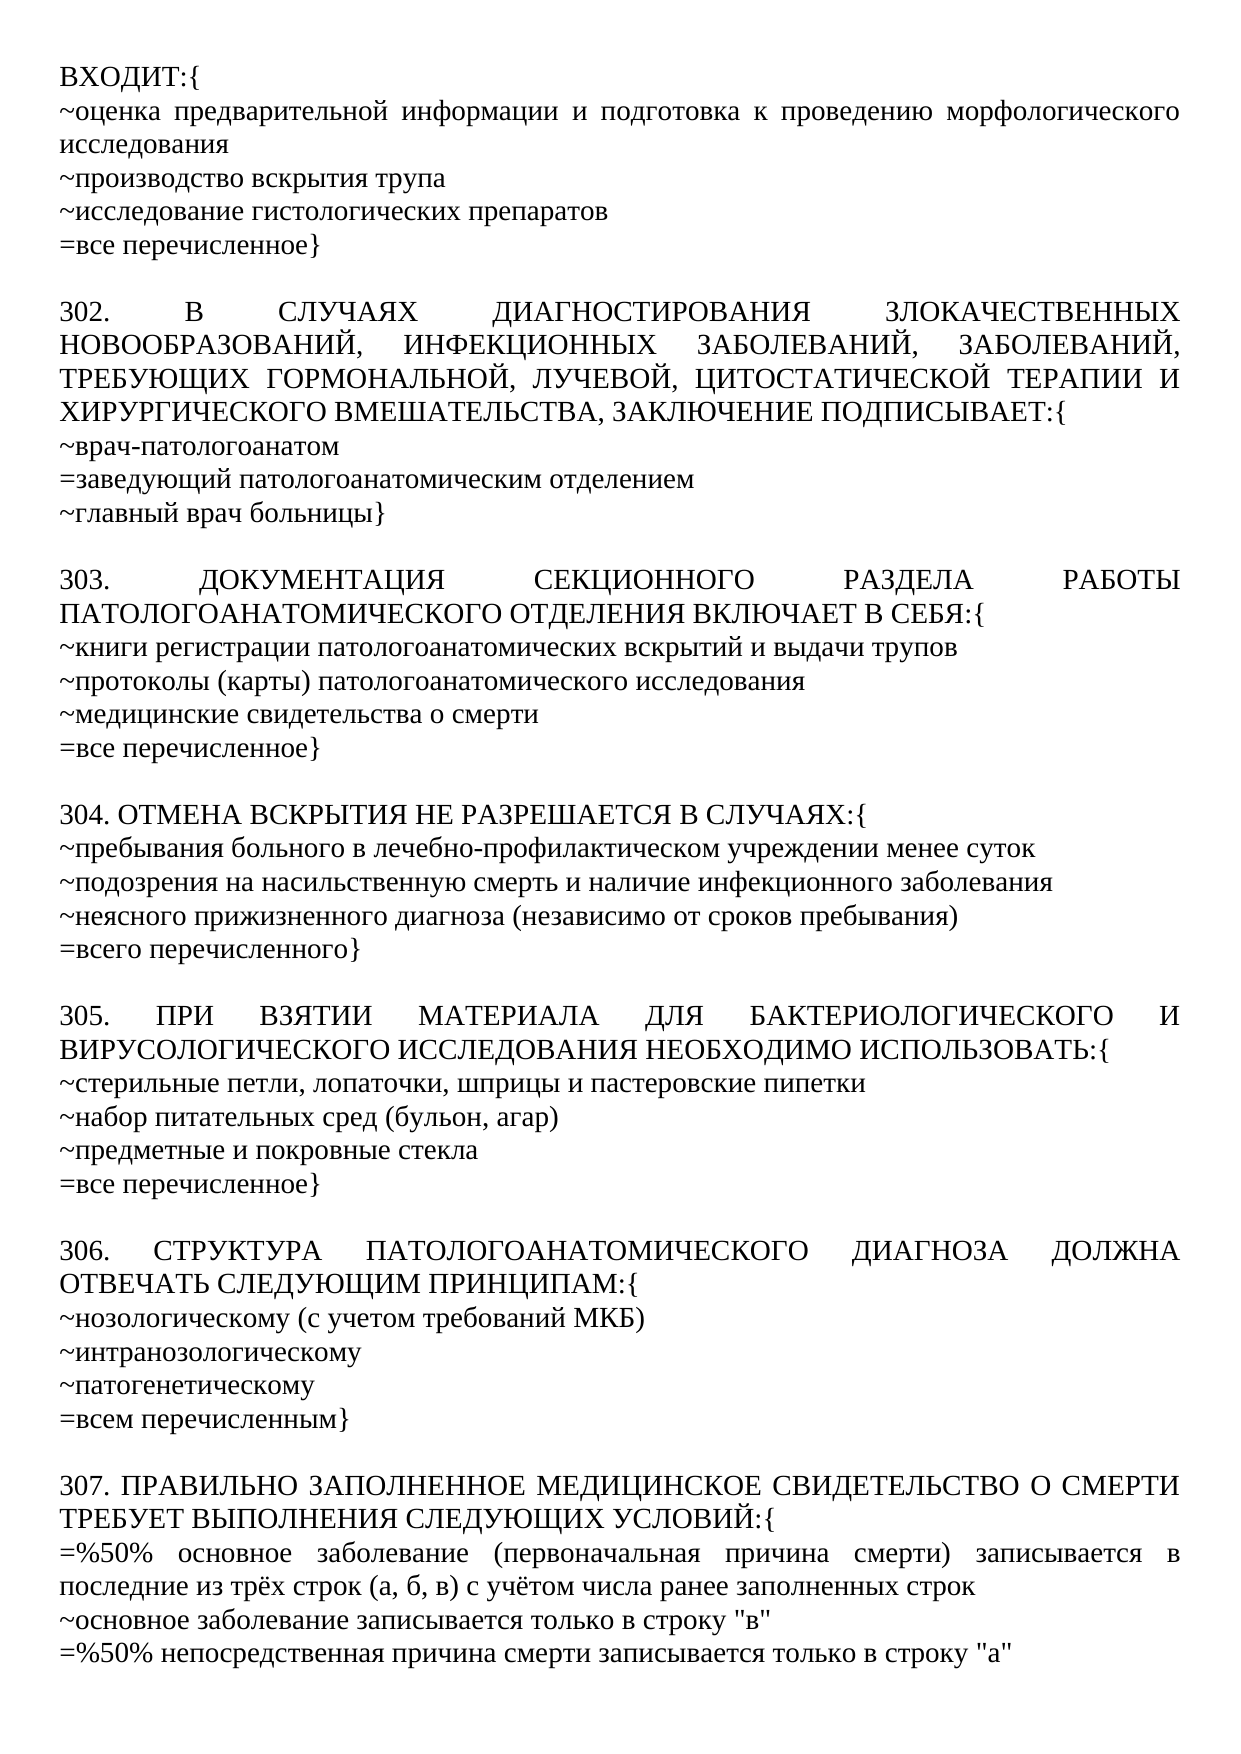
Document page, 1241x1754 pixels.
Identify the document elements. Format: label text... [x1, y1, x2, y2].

text ~набор питательных сред (бульон, агар) [59, 1099, 1181, 1132]
text ~протоколы (карты) патологоанатомического исследования [59, 663, 1181, 696]
text 305. ПРИ ВЗЯТИИ МАТЕРИАЛА ДЛЯ БАКТЕРИОЛОГИЧЕСКОГО И ВИРУСОЛОГИЧЕСКОГО ИССЛЕДОВАНИЯ НЕОБХОДИМО ИСПОЛЬЗОВАТЬ:{ [59, 998, 1181, 1065]
text =всем перечисленным} [59, 1401, 1181, 1434]
text =заведующий патологоанатомическим отделением [59, 462, 1181, 495]
text ~неясного прижизненного диагноза (независимо от сроков пребывания) [59, 898, 1181, 931]
text ~оценка предварительной информации и подготовка к проведению морфологического исследования [59, 93, 1181, 160]
text ~нозологическому (с учетом требований МКБ) [59, 1300, 1181, 1334]
text ~интранозологическому [59, 1334, 1181, 1367]
text =все перечисленное} [59, 1166, 1181, 1199]
text ~основное заболевание записывается только в строку "в" [59, 1602, 1181, 1636]
text 302. В СЛУЧАЯХ ДИАГНОСТИРОВАНИЯ ЗЛОКАЧЕСТВЕННЫХ НОВООБРАЗОВАНИЙ, ИНФЕКЦИОННЫХ ЗАБОЛЕВАНИЙ, ЗАБОЛЕВАНИЙ, ТРЕБУЮЩИХ ГОРМОНАЛЬНОЙ, ЛУЧЕВОЙ, ЦИТОСТАТИЧЕСКОЙ ТЕРАПИИ И ХИРУРГИЧЕСКОГО ВМЕШАТЕЛЬСТВА, ЗАКЛЮЧЕНИЕ ПОДПИСЫВАЕТ:{ [59, 294, 1181, 428]
text 306. СТРУКТУРА ПАТОЛОГОАНАТОМИЧЕСКОГО ДИАГНОЗА ДОЛЖНА ОТВЕЧАТЬ СЛЕДУЮЩИМ ПРИНЦИПАМ:{ [59, 1233, 1181, 1300]
text =%50% непосредственная причина смерти записывается только в строку "а" [59, 1636, 1181, 1669]
text ~медицинские свидетельства о смерти [59, 696, 1181, 730]
text =всего перечисленного} [59, 931, 1181, 965]
text ~патогенетическому [59, 1367, 1181, 1401]
text 307. ПРАВИЛЬНО ЗАПОЛНЕННОЕ МЕДИЦИНСКОЕ СВИДЕТЕЛЬСТВО О СМЕРТИ ТРЕБУЕТ ВЫПОЛНЕНИЯ СЛЕДУЮЩИХ УСЛОВИЙ:{ [59, 1468, 1181, 1535]
text ~исследование гистологических препаратов [59, 193, 1181, 227]
text ~книги регистрации патологоанатомических вскрытий и выдачи трупов [59, 629, 1181, 663]
text ~производство вскрытия трупа [59, 160, 1181, 193]
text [59, 59, 1181, 93]
text ~пребывания больного в лечебно-профилактическом учреждении менее суток [59, 831, 1181, 864]
text ~стерильные петли, лопаточки, шприцы и пастеровские пипетки [59, 1065, 1181, 1099]
text ~врач-патологоанатом [59, 428, 1181, 462]
text =все перечисленное} [59, 730, 1181, 763]
text ~главный врач больницы} [59, 495, 1181, 529]
text ~подозрения на насильственную смерть и наличие инфекционного заболевания [59, 864, 1181, 898]
text =все перечисленное} [59, 227, 1181, 260]
text ~предметные и покровные стекла [59, 1132, 1181, 1166]
text 303. ДОКУМЕНТАЦИЯ СЕКЦИОННОГО РАЗДЕЛА РАБОТЫ ПАТОЛОГОАНАТОМИЧЕСКОГО ОТДЕЛЕНИЯ ВКЛЮЧАЕТ В СЕБЯ:{ [59, 562, 1181, 629]
text =%50% основное заболевание (первоначальная причина смерти) записывается в последние из трёх строк (а, б, в) с учётом числа ранее заполненных строк [59, 1535, 1181, 1602]
text 304. ОТМЕНА ВСКРЫТИЯ НЕ РАЗРЕШАЕТСЯ В СЛУЧАЯХ:{ [59, 797, 1181, 831]
